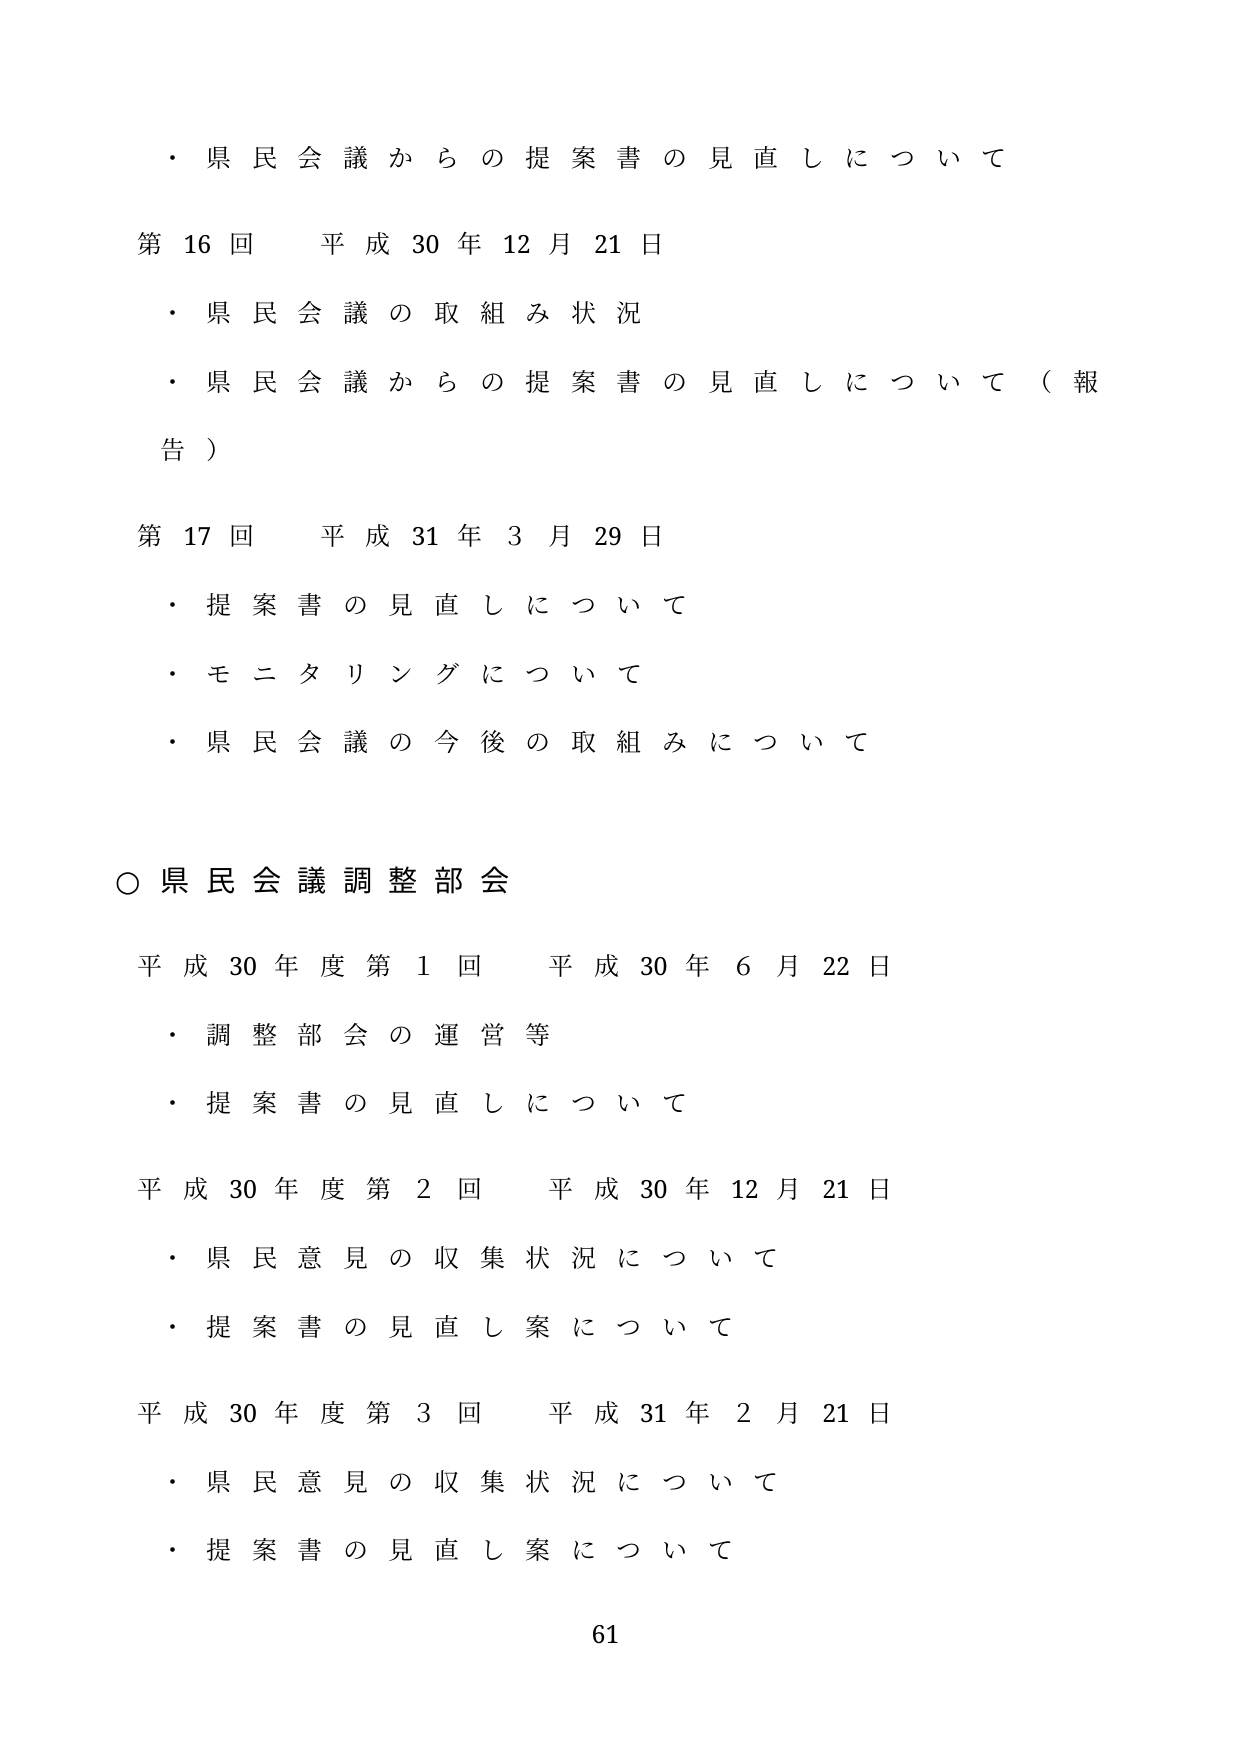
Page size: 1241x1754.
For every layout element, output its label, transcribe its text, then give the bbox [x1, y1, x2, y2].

text ・県民会議の取組み状況 [161, 277, 1119, 346]
text 第17回 平成31年３月29日 [138, 501, 1119, 569]
text 平成30年度第３回 平成31年２月21日 [138, 1377, 1119, 1446]
text ・県民会議の今後の取組みについて [161, 707, 1119, 776]
text ・県民会議からの提案書の見直しについて [161, 122, 1119, 191]
text ・モニタリングについて [161, 638, 1119, 707]
text ・県民意見の収集状況について [161, 1446, 1119, 1514]
text 平成30年度第１回 平成30年６月22日 [138, 930, 1119, 999]
text 平成30年度第２回 平成30年12月21日 [138, 1154, 1119, 1222]
text ○県民会議調整部会 [115, 844, 1119, 913]
text ・提案書の見直し案について [161, 1291, 1119, 1360]
text ・調整部会の運営等 [161, 999, 1119, 1068]
text ・提案書の見直しについて [161, 569, 1119, 638]
text 第16回 平成30年12月21日 [138, 208, 1119, 277]
text ・県民会議からの提案書の見直しについて（報告） [161, 346, 1119, 483]
text ・提案書の見直し案について [161, 1514, 1119, 1583]
text ・提案書の見直しについて [161, 1068, 1119, 1136]
text ・県民意見の収集状況について [161, 1222, 1119, 1291]
